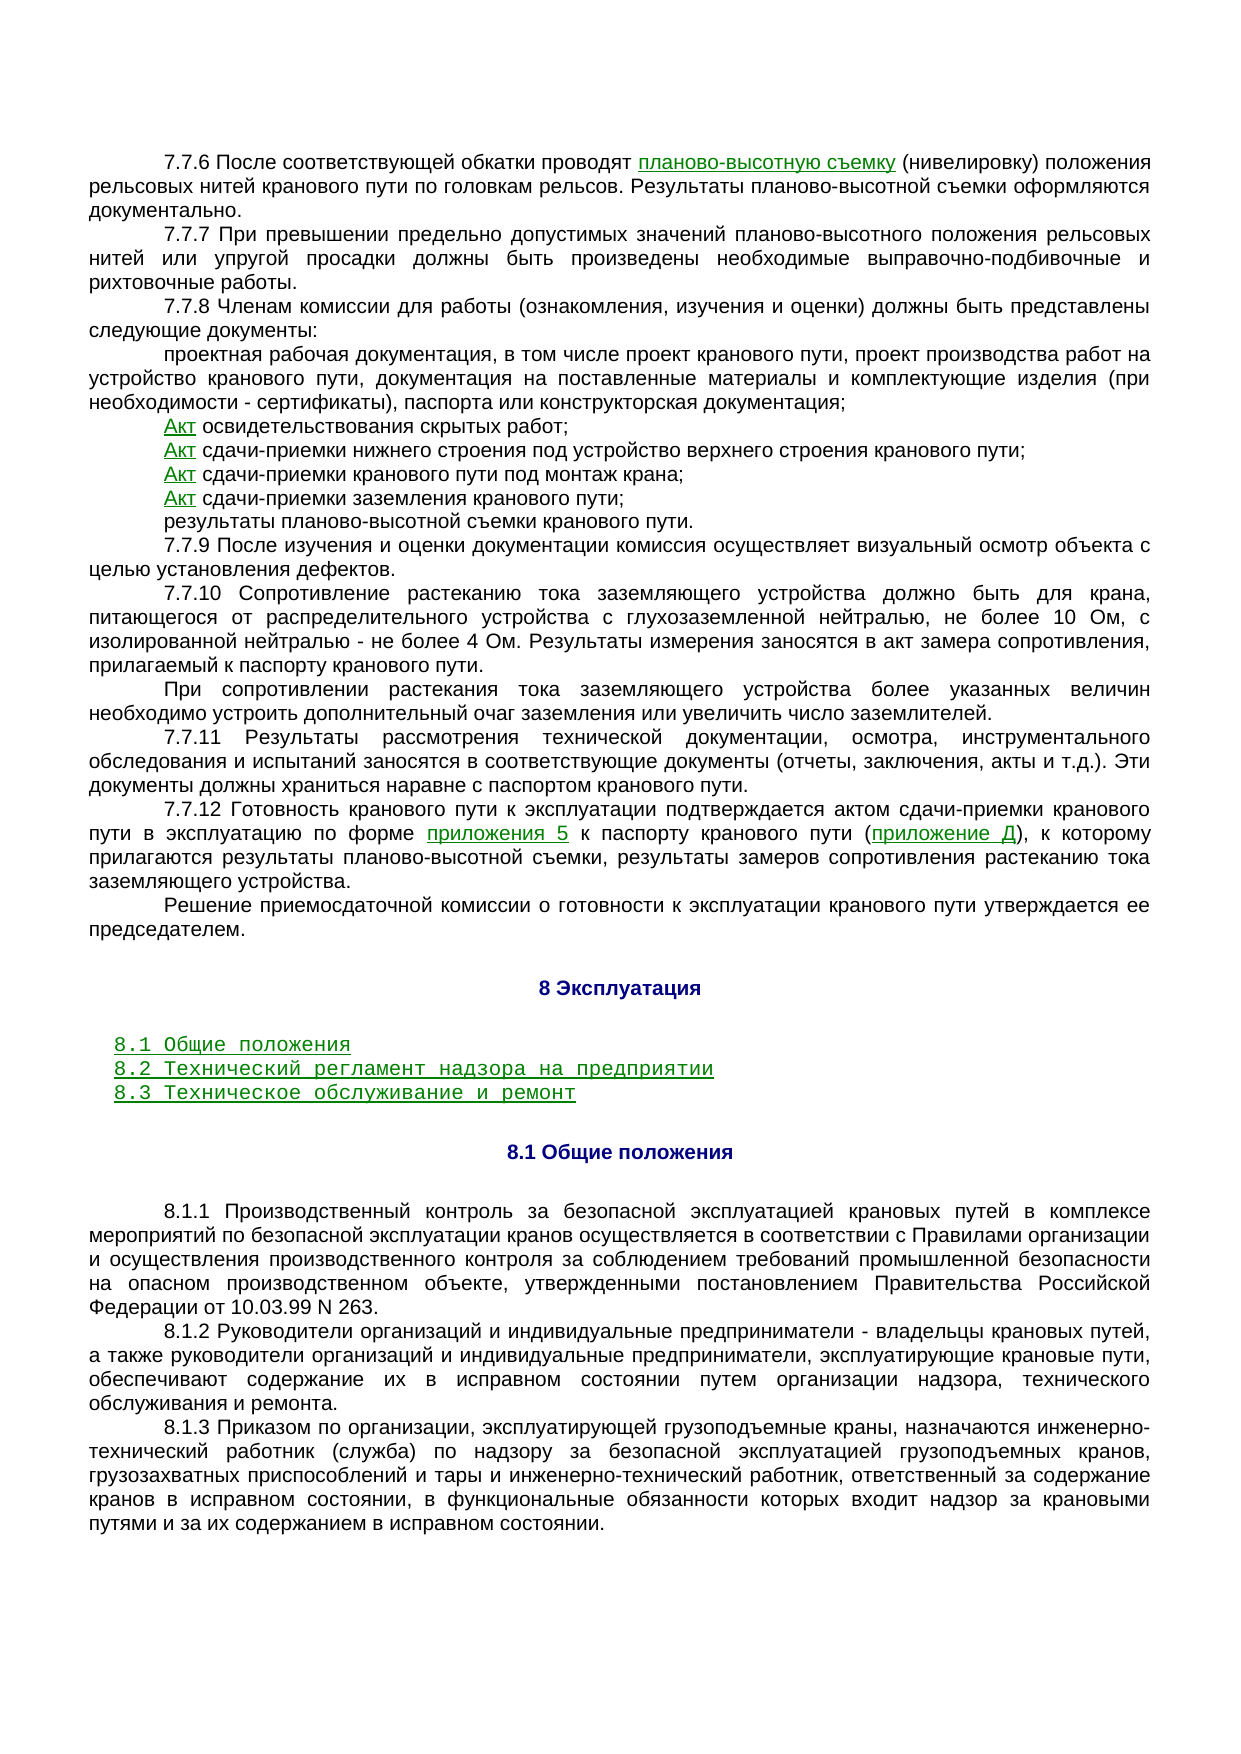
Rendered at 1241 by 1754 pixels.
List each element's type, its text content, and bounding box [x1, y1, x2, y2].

text 8.1.2 Руководители организаций и индивидуальные предприниматели - владельцы крановых путей, а также руководители организаций и индивидуальные предприниматели, эксплуатирующие крановые пути, обеспечивают содержание их в исправном состоянии путем организации надзора, технического обслуживания и ремонта. [88, 1319, 1152, 1415]
text результаты планово-высотной съемки кранового пути. [88, 509, 1152, 533]
list 8 Эксплуатация [88, 976, 1152, 999]
text 8.1 Общие положения [88, 1034, 1152, 1058]
text Акт сдачи-приемки нижнего строения под устройство верхнего строения кранового пути; [88, 437, 1152, 461]
text проектная рабочая документация, в том числе проект кранового пути, проект производства работ на устройство кранового пути, документация на поставленные материалы и комплектующие изделия (при необходимости - сертификаты), паспорта или конструкторская документация; [88, 342, 1152, 413]
text 7.7.6 После соответствующей обкатки проводят планово-высотную съемку (нивелировку) положения рельсовых нитей кранового пути по головкам рельсов. Результаты планово-высотной съемки оформляются документально. [88, 150, 1152, 222]
text 8.2 Технический регламент надзора на предприятии [88, 1058, 1152, 1082]
text Решение приемосдаточной комиссии о готовности к эксплуатации кранового пути утверждается ее председателем. [88, 893, 1152, 941]
list 8.1 Общие положения [88, 1140, 1152, 1164]
text 7.7.12 Готовность кранового пути к эксплуатации подтверждается актом сдачи-приемки кранового пути в эксплуатацию по форме приложения 5 к паспорту кранового пути (приложение Д), к которому прилагаются результаты планово-высотной съемки, результаты замеров сопротивления растеканию тока заземляющего устройства. [88, 797, 1152, 893]
text 7.7.11 Результаты рассмотрения технической документации, осмотра, инструментального обследования и испытаний заносятся в соответствующие документы (отчеты, заключения, акты и т.д.). Эти документы должны храниться наравне с паспортом кранового пути. [88, 725, 1152, 797]
text 7.7.10 Сопротивление растеканию тока заземляющего устройства должно быть для крана, питающегося от распределительного устройства с глухозаземленной нейтралью, не более 10 Ом, с изолированной нейтралью - не более 4 Ом. Результаты измерения заносятся в акт замера сопротивления, прилагаемый к паспорту кранового пути. [88, 581, 1152, 677]
text 8.3 Техническое обслуживание и ремонт [88, 1082, 1152, 1105]
text 7.7.9 После изучения и оценки документации комиссия осуществляет визуальный осмотр объекта с целью установления дефектов. [88, 533, 1152, 581]
text 8.1.3 Приказом по организации, эксплуатирующей грузоподъемные краны, назначаются инженерно-технический работник (служба) по надзору за безопасной эксплуатацией грузоподъемных кранов, грузозахватных приспособлений и тары и инженерно-технический работник, ответственный за содержание кранов в исправном состоянии, в функциональные обязанности которых входит надзор за крановыми путями и за их содержанием в исправном состоянии. [88, 1415, 1152, 1534]
text Акт сдачи-приемки заземления кранового пути; [88, 485, 1152, 509]
text При сопротивлении растекания тока заземляющего устройства более указанных величин необходимо устроить дополнительный очаг заземления или увеличить число заземлителей. [88, 677, 1152, 725]
text 7.7.7 При превышении предельно допустимых значений планово-высотного положения рельсовых нитей или упругой просадки должны быть произведены необходимые выправочно-подбивочные и рихтовочные работы. [88, 222, 1152, 294]
text Акт сдачи-приемки кранового пути под монтаж крана; [88, 461, 1152, 485]
text Акт освидетельствования скрытых работ; [88, 413, 1152, 437]
text 8.1.1 Производственный контроль за безопасной эксплуатацией крановых путей в комплексе мероприятий по безопасной эксплуатации кранов осуществляется в соответствии с Правилами организации и осуществления производственного контроля за соблюдением требований промышленной безопасности на опасном производственном объекте, утвержденными постановлением Правительства Российской Федерации от 10.03.99 N 263. [88, 1199, 1152, 1319]
text 7.7.8 Членам комиссии для работы (ознакомления, изучения и оценки) должны быть представлены следующие документы: [88, 294, 1152, 342]
